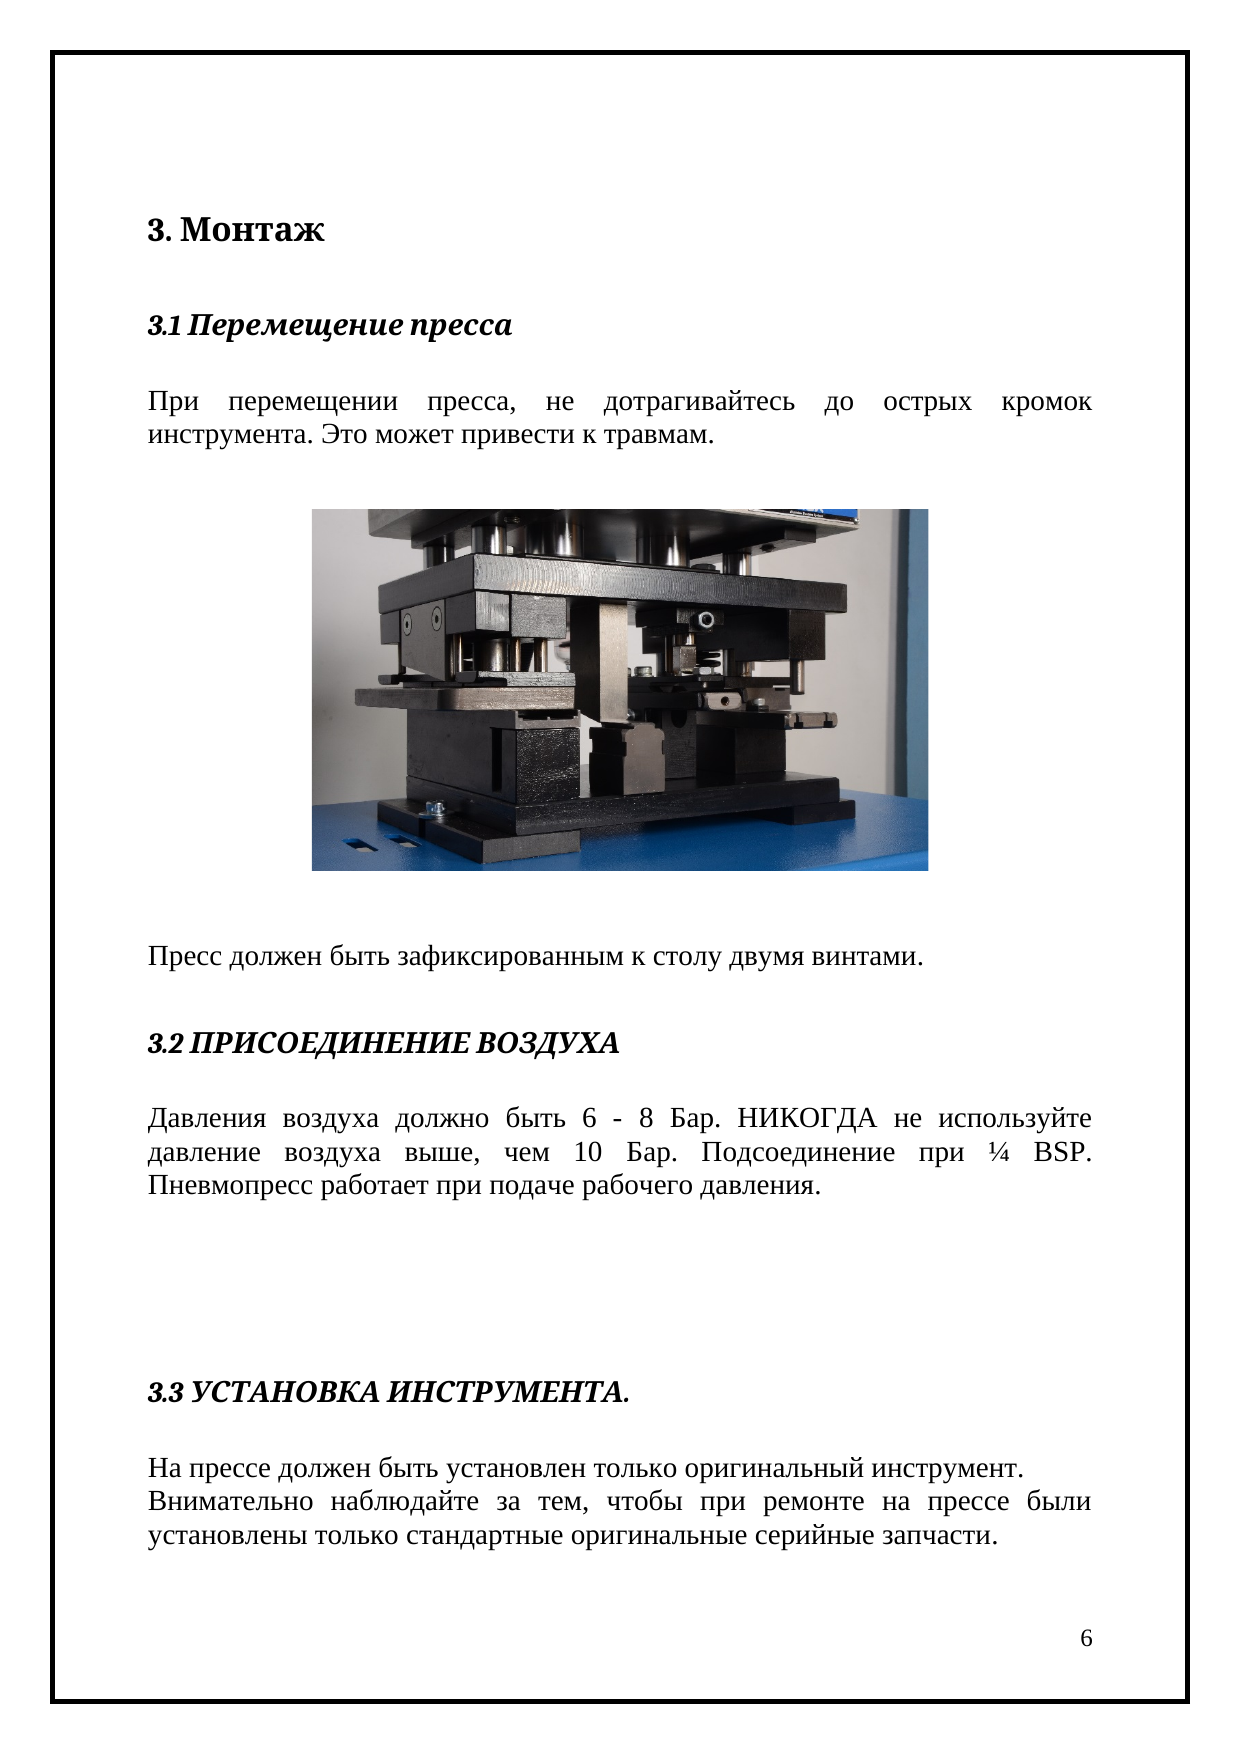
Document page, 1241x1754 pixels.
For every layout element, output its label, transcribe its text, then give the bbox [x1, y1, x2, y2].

text При перемещении пресса, не дотрагивайтесь до острых кромок инструмента. Это может привести к травмам. [148, 383, 1093, 450]
text Давления воздуха должно быть 6 - 8 Бар. НИКОГДА не используйте давление воздуха выше, чем 10 Бар. Подсоединение при ¼ BSP. Пневмопресс работает при подаче рабочего давления. [148, 1100, 1093, 1201]
picture [311, 509, 929, 871]
subtitle 3. Монтаж [148, 211, 1093, 249]
subtitle 3.3 УСТАНОВКА ИНСТРУМЕНТА. [148, 1376, 1093, 1410]
text Пресс должен быть зафиксированным к столу двумя винтами. [148, 938, 1093, 971]
subtitle 3.2 ПРИСОЕДИНЕНИЕ ВОЗДУХА [148, 1027, 1093, 1060]
text На прессе должен быть установлен только оригинальный инструмент. [148, 1450, 1093, 1483]
subtitle 3.1 Перемещение пресса [148, 309, 1093, 343]
text Внимательно наблюдайте за тем, чтобы при ремонте на прессе были установлены только стандартные оригинальные серийные запчасти. [148, 1483, 1093, 1550]
